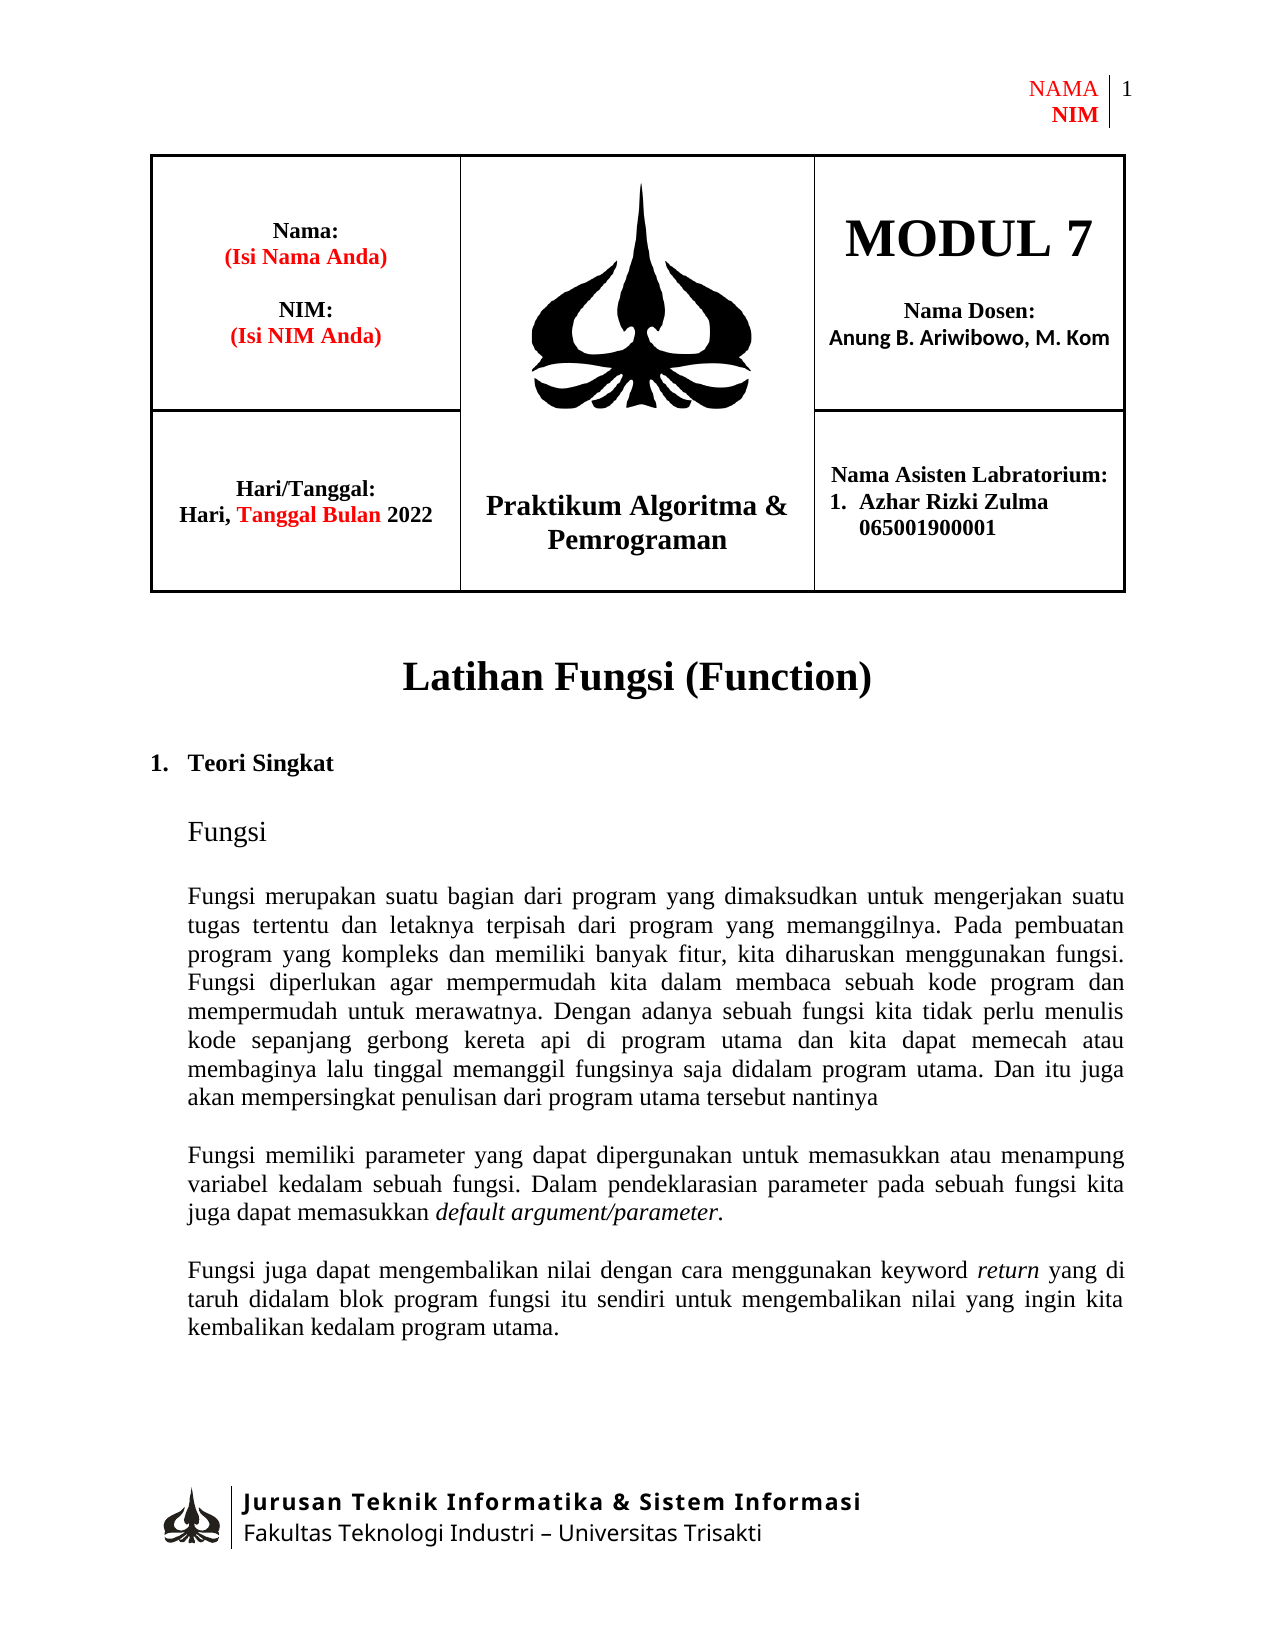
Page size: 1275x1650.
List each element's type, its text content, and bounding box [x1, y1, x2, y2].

picture [531, 183, 752, 409]
list Latihan Fungsi (Function) [150, 652, 1125, 700]
list Fungsi juga dapat mengembalikan nilai dengan cara menggunakan keyword return yang di taruh didalam blok program fungsi itu sendiri untuk mengembalikan nilai yang ingin kita kembalikan kedalam program utama. [187, 1255, 1125, 1341]
list Fungsi memiliki parameter yang dapat dipergunakan untuk memasukkan atau menampung variabel kedalam sebuah fungsi. Dalam pendeklarasian parameter pada sebuah fungsi kita juga dapat memasukkan default argument/parameter. [187, 1140, 1125, 1226]
list Fungsi merupakan suatu bagian dari program yang dimaksudkan untuk mengerjakan suatu tugas tertentu dan letaknya terpisah dari program yang memanggilnya. Pada pembuatan program yang kompleks dan memiliki banyak fitur, kita diharuskan menggunakan fungsi. Fungsi diperlukan agar mempermudah kita dalam membaca sebuah kode program dan mempermudah untuk merawatnya. Dengan adanya sebuah fungsi kita tidak perlu menulis kode sepanjang gerbong kereta api di program utama dan kita dapat memecah atau membaginya lalu tinggal memanggil fungsinya saja didalam program utama. Dan itu juga akan mempersingkat penulisan dari program utama tersebut nantinya [187, 881, 1125, 1111]
table_header [461, 157, 814, 409]
table_cell Praktikum Algoritma & Pemrograman [461, 409, 814, 590]
table_cell Nama Asisten Labratorium: Azhar Rizki Zulma 065001900001 [815, 412, 1123, 590]
table_header Nama: (Isi Nama Anda) NIM: (Isi NIM Anda) [153, 157, 460, 409]
table_cell Hari/Tanggal: Hari, Tanggal Bulan 2022 [153, 412, 460, 590]
table_header MODUL 7 Nama Dosen: Anung B. Ariwibowo, M. Kom [815, 157, 1123, 409]
list Teori Singkat [150, 748, 1125, 776]
list Fungsi [187, 814, 1125, 848]
